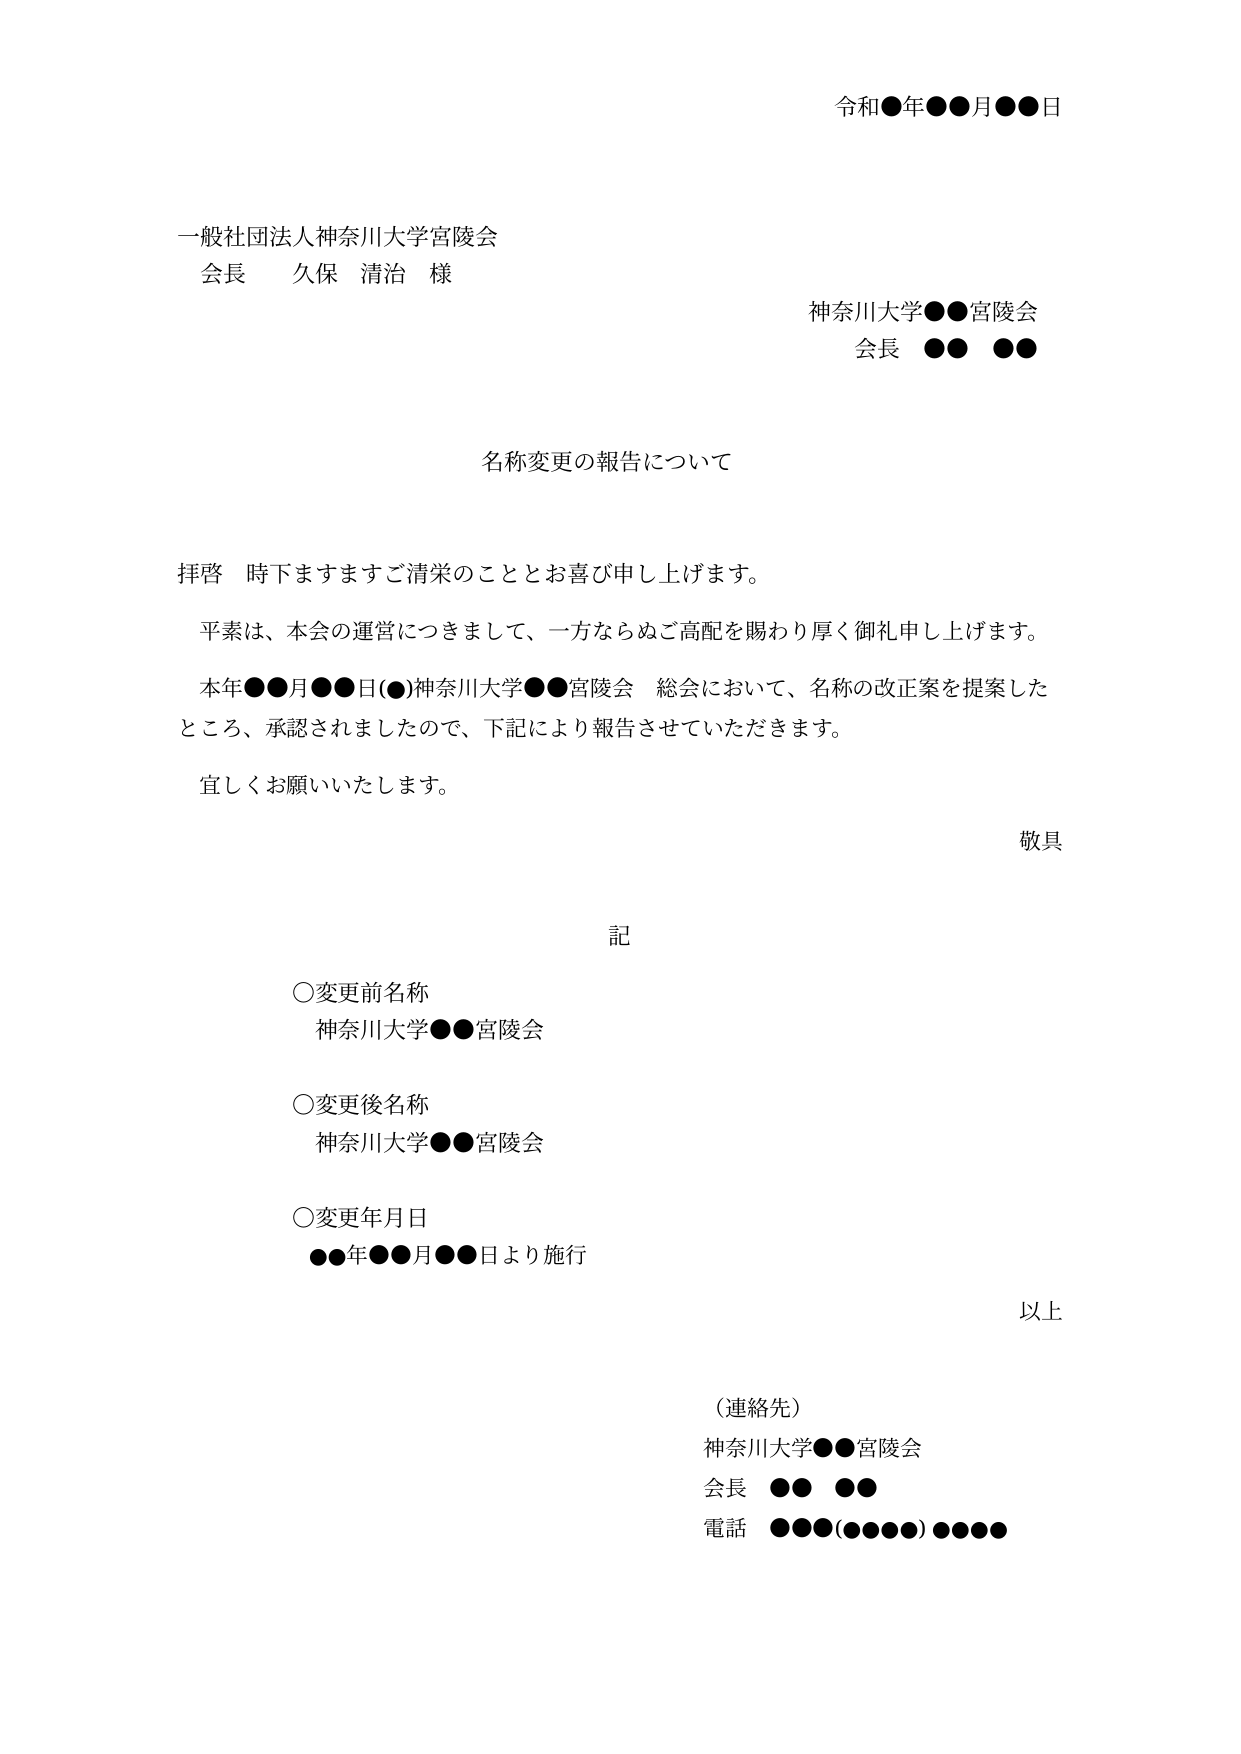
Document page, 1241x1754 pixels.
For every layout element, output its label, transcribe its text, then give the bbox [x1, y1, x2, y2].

text ●●年●●月●●日より施行 [177, 1235, 1063, 1272]
text 会長 ●● ●● [681, 1468, 1063, 1506]
text 宜しくお願いいたします。 [177, 765, 1063, 802]
subtitle 記 [177, 916, 1063, 953]
text 一般社団法人神奈川大学宮陵会 [177, 217, 967, 254]
text 平素は、本会の運営につきまして、一方ならぬご高配を賜わり厚く御礼申し上げます。 [177, 611, 1063, 648]
text 本年●●月●●日(●)神奈川大学●●宮陵会 総会において、名称の改正案を提案したところ、承認されましたので、下記により報告させていただきます。 [177, 668, 1063, 746]
text 以上 [177, 1292, 1063, 1329]
text 敬具 [177, 821, 1063, 859]
text 名称変更の報告について [177, 442, 1037, 479]
text 〇変更前名称 [292, 972, 967, 1010]
text 神奈川大学●●宮陵会 [292, 1122, 967, 1160]
text 神奈川大学●●宮陵会 [177, 292, 1037, 329]
text 電話 ●●●(●●●●) ●●●● [681, 1508, 1063, 1546]
text 神奈川大学●●宮陵会 [681, 1428, 1063, 1466]
text （連絡先） [681, 1388, 1063, 1426]
text 会長 ●● ●● [177, 329, 1037, 367]
text 〇変更年月日 [292, 1197, 435, 1235]
text 会長 久保 清治 様 [177, 254, 966, 292]
text 〇変更後名称 [292, 1085, 567, 1122]
text 拝啓 時下ますますご清栄のこととお喜び申し上げます。 [177, 554, 1063, 592]
text 神奈川大学●●宮陵会 [292, 1010, 967, 1047]
